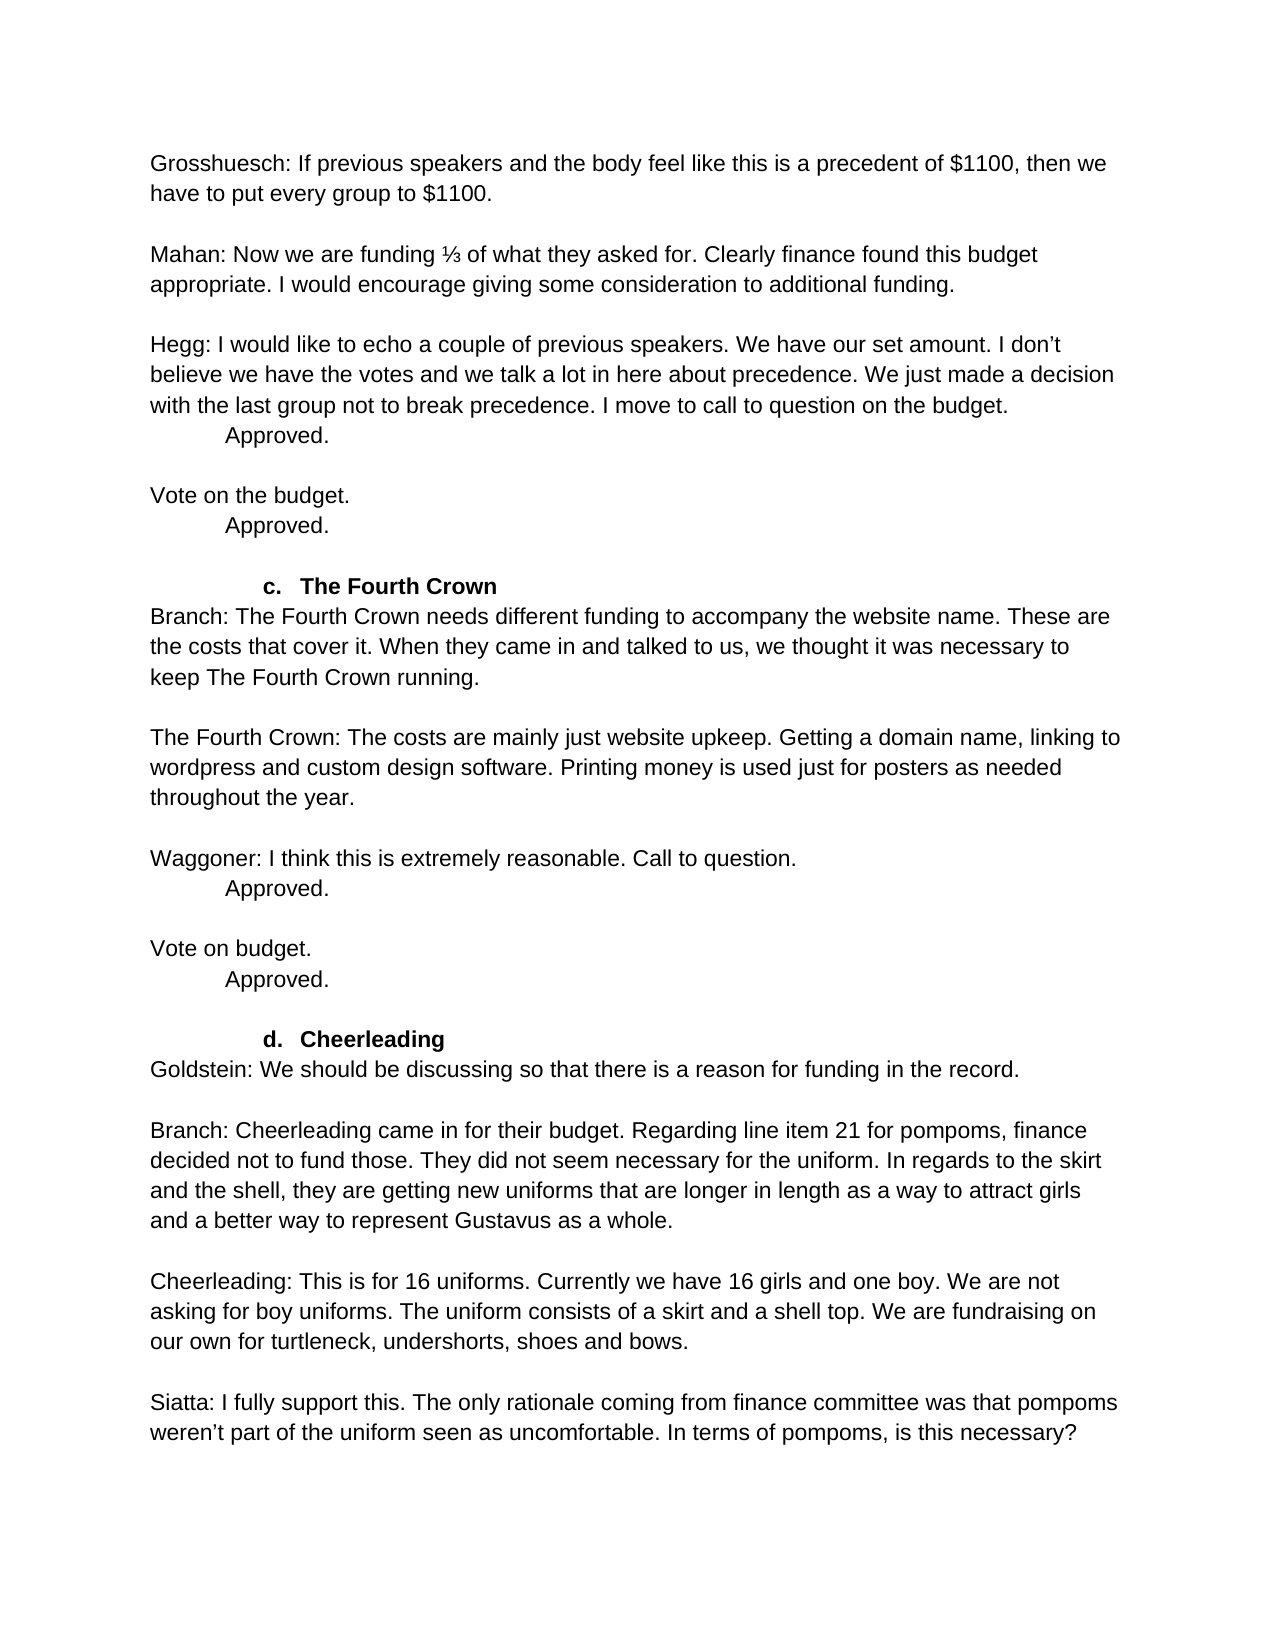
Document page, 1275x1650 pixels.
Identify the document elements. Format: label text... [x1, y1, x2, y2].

text Hegg: I would like to echo a couple of previous speakers. We have our set amount. I don’t believe we have the votes and we talk a lot in here about precedence. We just made a decision with the last group not to break precedence. I move to call to question on the budget. [150, 331, 1125, 418]
text Goldstein: We should be discussing so that there is a reason for funding in the record. [150, 1056, 1125, 1083]
text Mahan: Now we are funding ⅓ of what they asked for. Clearly finance found this budget appropriate. I would encourage giving some consideration to additional funding. [150, 241, 1125, 297]
text Waggoner: I think this is extremely reasonable. Call to question. [150, 845, 1125, 871]
list The Fourth Crown [263, 573, 1125, 599]
list Cheerleading [263, 1026, 1125, 1052]
text Approved. [150, 422, 1125, 448]
text Vote on the budget. [150, 482, 1125, 509]
text Approved. [150, 875, 1125, 901]
text Branch: The Fourth Crown needs different funding to accompany the website name. These are the costs that cover it. When they came in and talked to us, we thought it was necessary to keep The Fourth Crown running. [150, 603, 1125, 690]
text The Fourth Crown: The costs are mainly just website upkeep. Getting a domain name, linking to wordpress and custom design software. Printing money is used just for posters as needed throughout the year. [150, 724, 1125, 811]
text Grosshuesch: If previous speakers and the body feel like this is a precedent of $1100, then we have to put every group to $1100. [150, 150, 1125, 207]
text Approved. [150, 512, 1125, 539]
text Siatta: I fully support this. The only rationale coming from finance committee was that pompoms weren’t part of the uniform seen as uncomfortable. In terms of pompoms, is this necessary? [150, 1388, 1125, 1445]
text Branch: Cheerleading came in for their budget. Regarding line item 21 for pompoms, finance decided not to fund those. They did not seem necessary for the uniform. In regards to the skirt and the shell, they are getting new uniforms that are longer in length as a way to attract girls and a better way to represent Gustavus as a whole. [150, 1117, 1125, 1234]
text Approved. [150, 966, 1125, 992]
text Vote on budget. [150, 935, 1125, 962]
text Cheerleading: This is for 16 uniforms. Currently we have 16 girls and one boy. We are not asking for boy uniforms. The uniform consists of a skirt and a shell top. We are fundraising on our own for turtleneck, undershorts, shoes and bows. [150, 1268, 1125, 1354]
